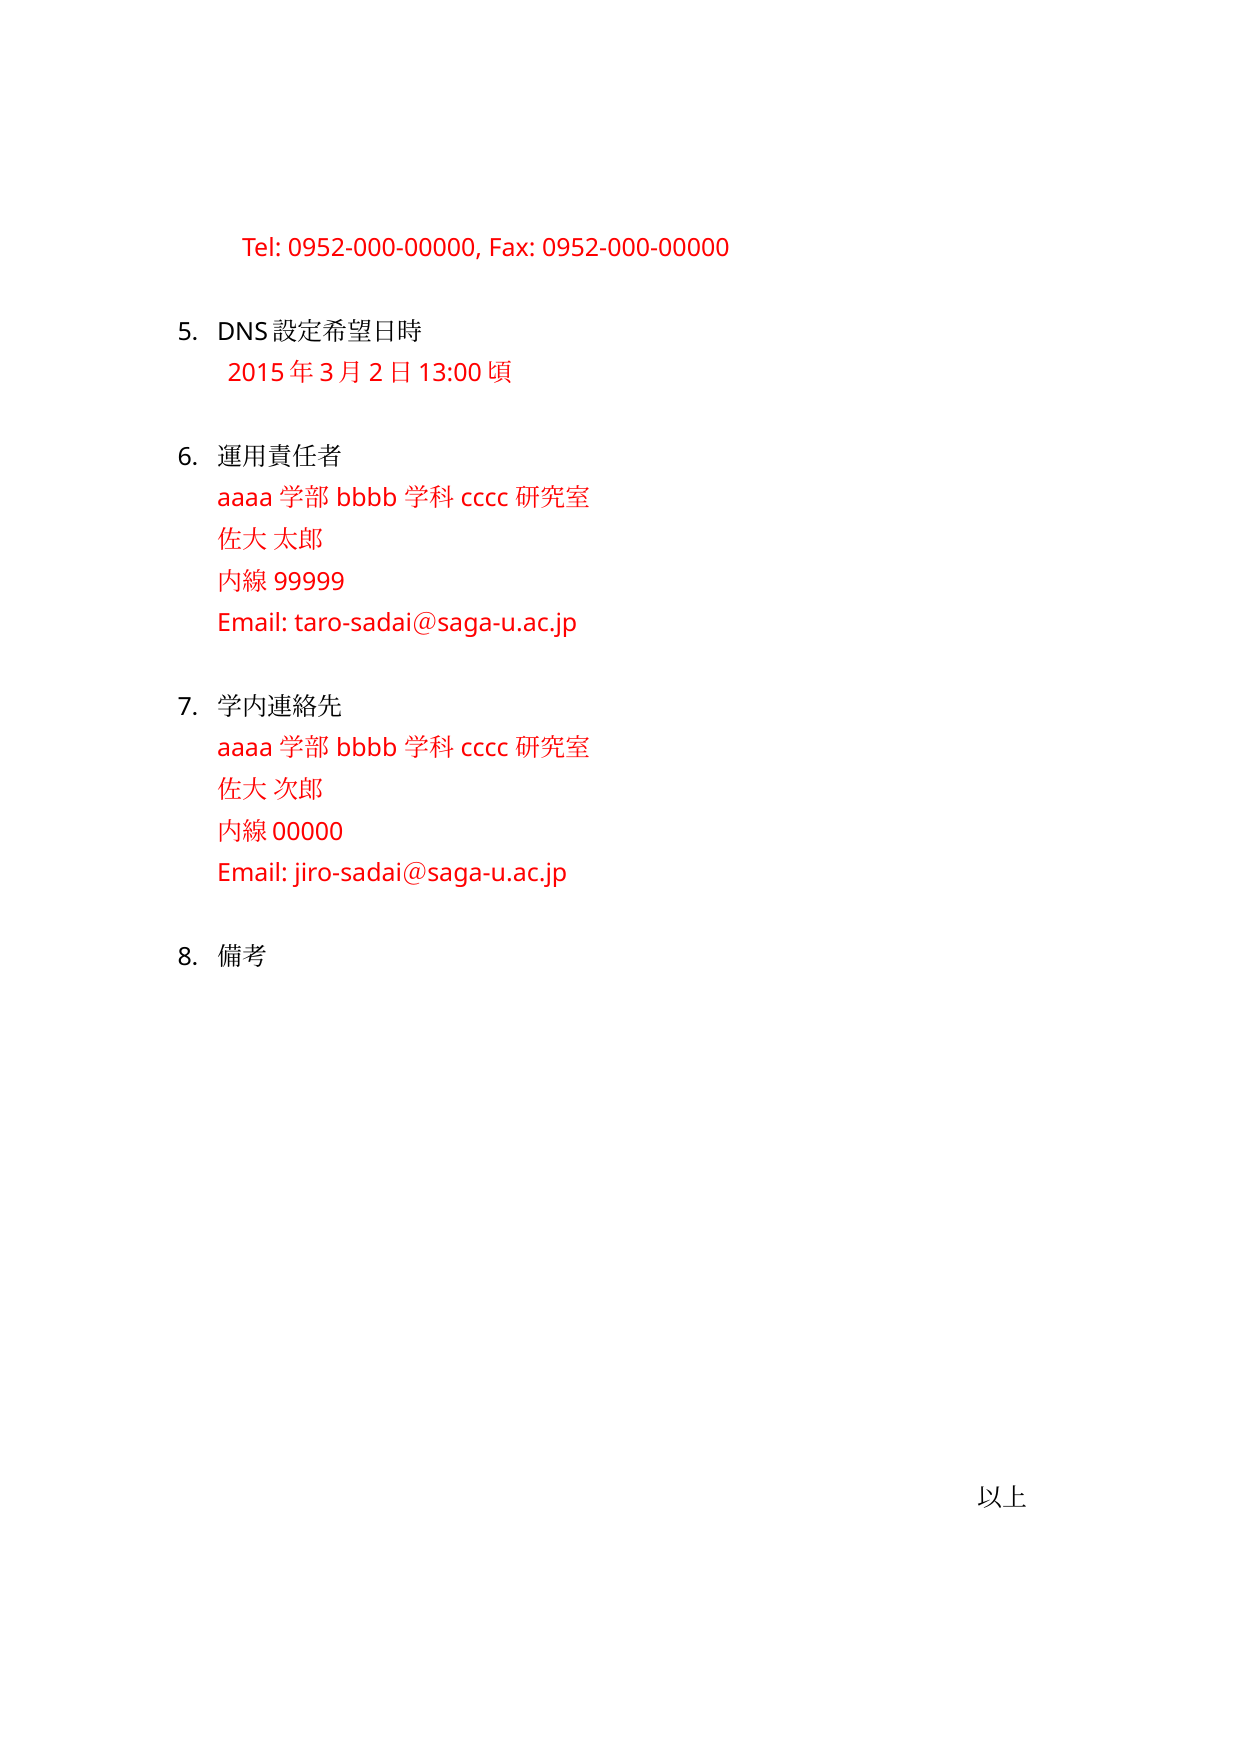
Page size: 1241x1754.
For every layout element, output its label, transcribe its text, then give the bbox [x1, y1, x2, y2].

list 運用責任者 aaaa 学部 bbbb 学科 cccc 研究室 佐大 太郎 内線 99999 Email: taro-sadai＠saga-u.ac.jp [177, 433, 1063, 683]
list DNS設定希望日時 [177, 308, 1063, 350]
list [177, 225, 1063, 308]
text 以上 [177, 975, 1063, 1517]
list 備考 [177, 933, 1063, 975]
text 2015年3月2日13:00頃 [177, 350, 1063, 433]
list 学内連絡先 aaaa 学部 bbbb 学科 cccc 研究室 佐大 次郎 内線00000 Email: jiro-sadai＠saga-u.ac.jp [177, 683, 1063, 933]
